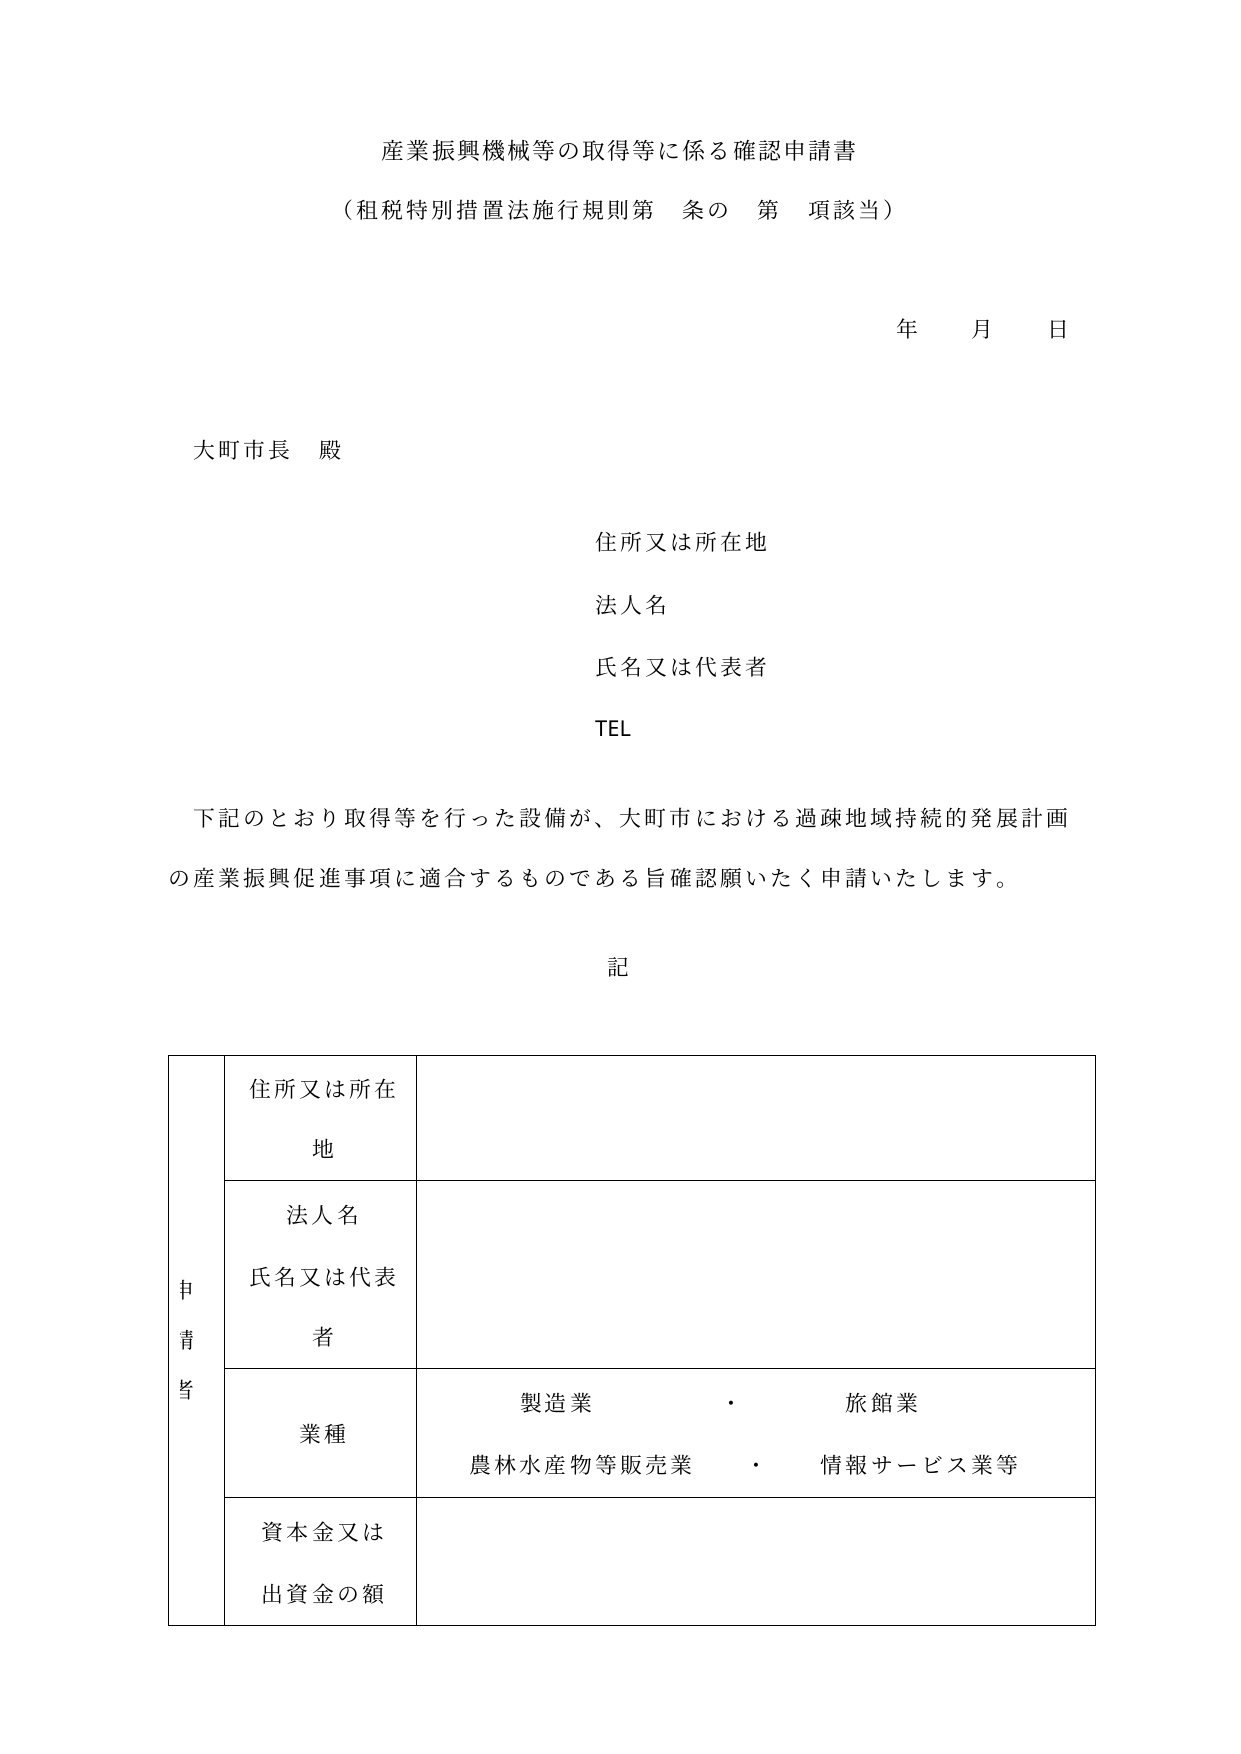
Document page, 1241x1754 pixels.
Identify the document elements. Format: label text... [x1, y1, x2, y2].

table_cell 業種 [225, 1369, 416, 1497]
table_cell [417, 1181, 1095, 1368]
text 年 月 日 [168, 298, 1072, 357]
text 住所又は所在地 [168, 512, 983, 571]
text 下記のとおり取得等を行った設備が、大町市における過疎地域持続的発展計画の産業振興促進事項に適合するものである旨確認願いたく申請いたします。 [168, 788, 1072, 906]
text 産業振興機械等の取得等に係る確認申請書 [168, 120, 1072, 179]
table_header 申 請 者 [169, 1056, 224, 1625]
table_cell 製造業 ・ 旅館業 農林水産物等販売業 ・ 情報サービス業等 [417, 1369, 1095, 1497]
table_cell 資本金又は 出資金の額 [225, 1498, 416, 1625]
text 氏名又は代表者 [168, 636, 1072, 696]
table_header [417, 1056, 1095, 1180]
table_cell [417, 1498, 1095, 1625]
text TEL [168, 698, 1072, 758]
table_header 住所又は所在地 [225, 1056, 416, 1180]
text 法人名 [168, 574, 1072, 633]
text 大町市長 殿 [168, 420, 1072, 479]
text （租税特別措置法施行規則第 条の 第 項該当） [168, 179, 1072, 239]
text 記 [168, 936, 1072, 995]
table_cell 法人名 氏名又は代表者 [225, 1181, 416, 1368]
